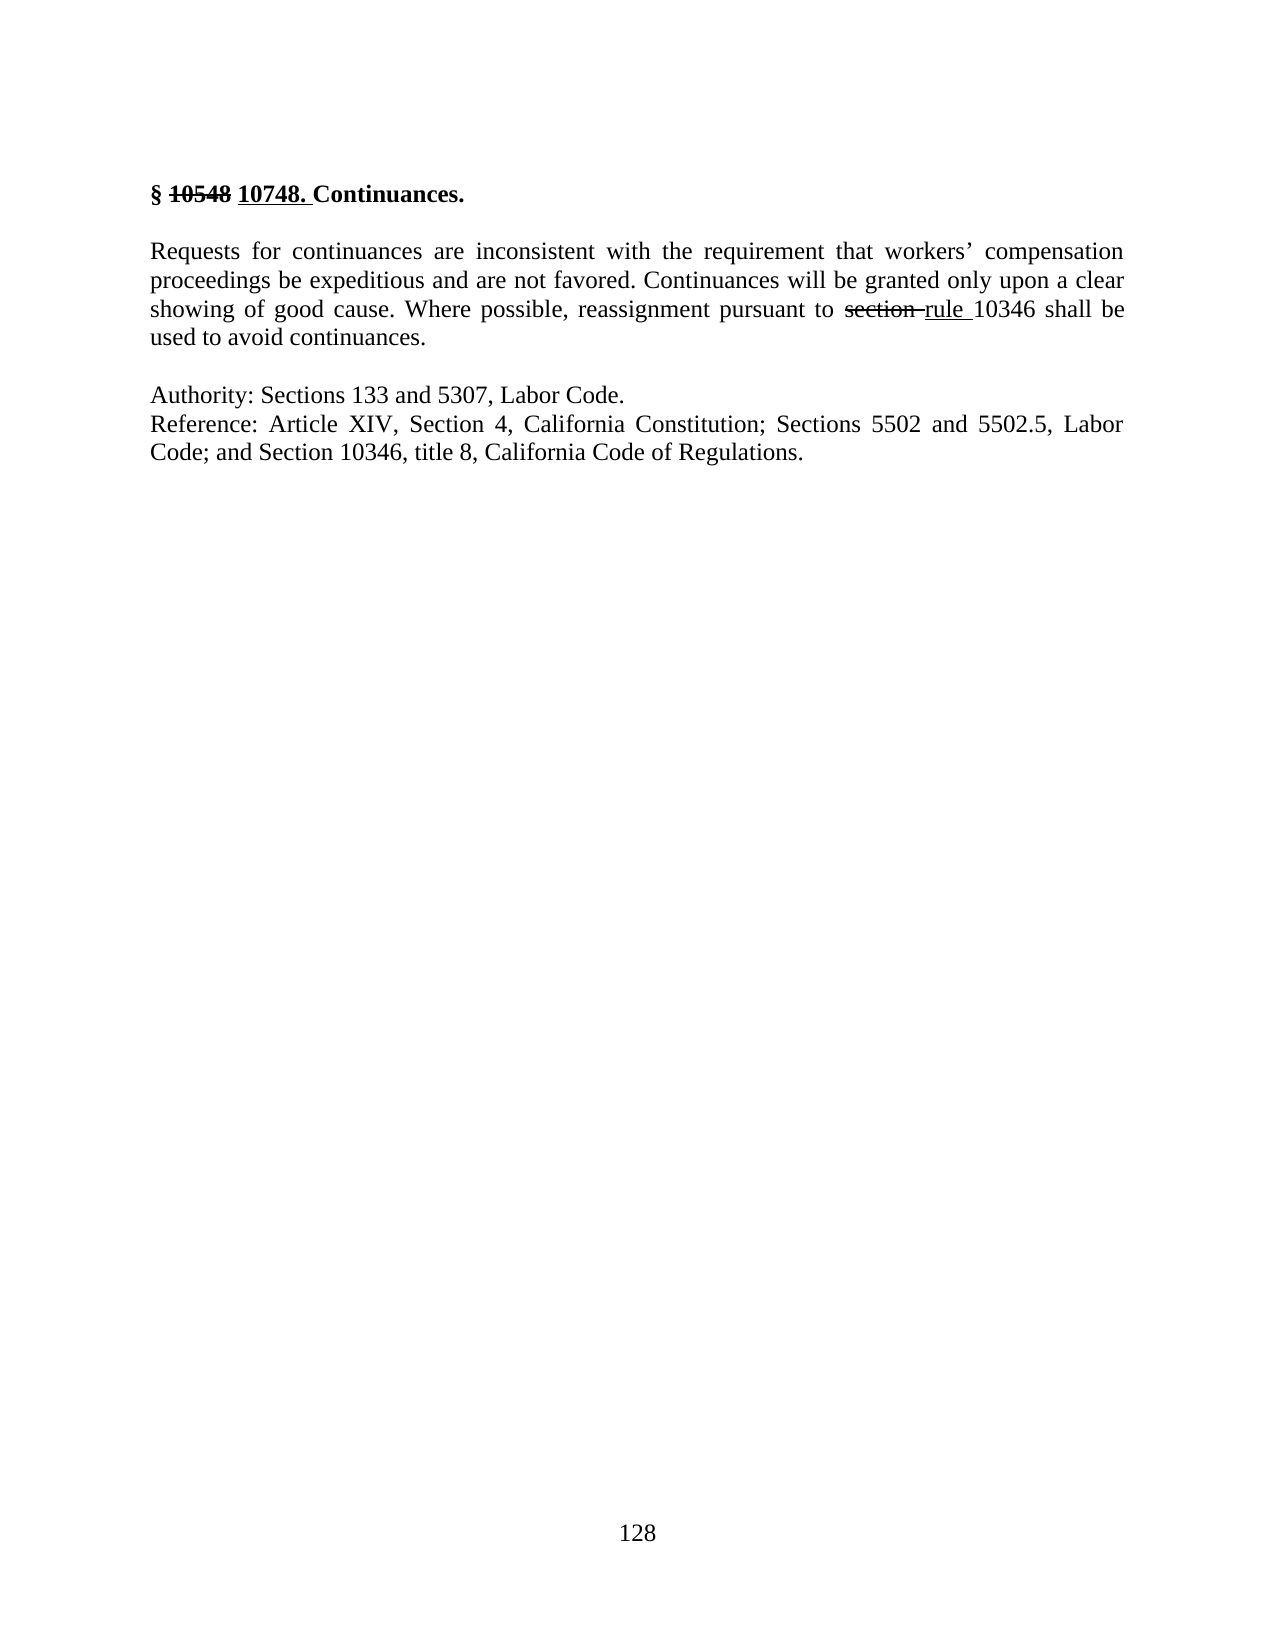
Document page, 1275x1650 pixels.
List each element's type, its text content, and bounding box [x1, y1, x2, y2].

text Authority: Sections 133 and 5307, Labor Code. [150, 380, 1125, 409]
text Reference: Article XIV, Section 4, California Constitution; Sections 5502 and 5502.5, Labor Code; and Section 10346, title 8, California Code of Regulations. [150, 409, 1125, 466]
text § 10548 10748. Continuances. [150, 179, 1125, 207]
text Requests for continuances are inconsistent with the requirement that workers’ compensation proceedings be expeditious and are not favored. Continuances will be granted only upon a clear showing of good cause. Where possible, reassignment pursuant to section rule 10346 shall be used to avoid continuances. [150, 236, 1125, 351]
